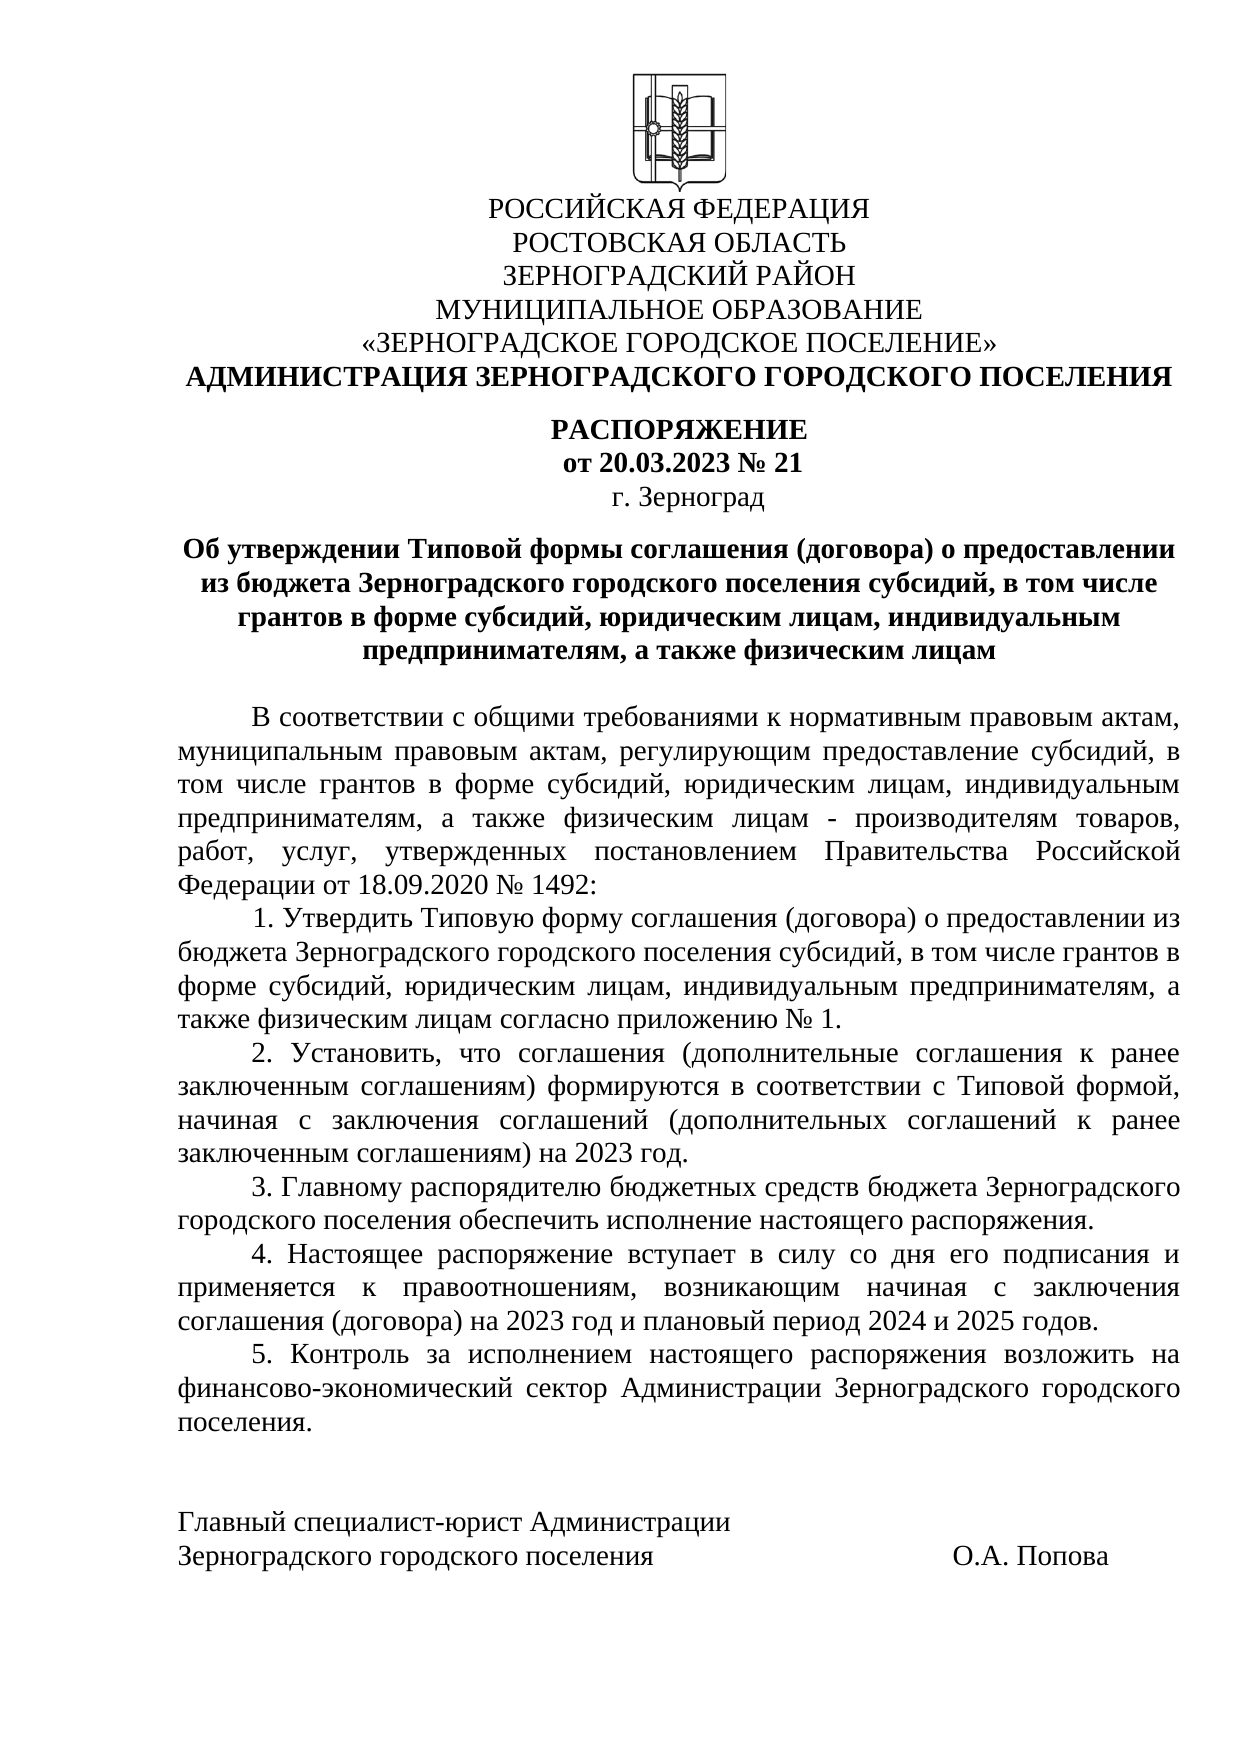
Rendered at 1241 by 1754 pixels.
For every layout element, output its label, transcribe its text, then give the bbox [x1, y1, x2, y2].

text В соответствии с общими требованиями к нормативным правовым актам, муниципальным правовым актам, регулирующим предоставление субсидий, в том числе грантов в форме субсидий, юридическим лицам, индивидуальным предпринимателям, а также физическим лицам - производителям товаров, работ, услуг, утвержденных постановлением Правительства Российской Федерации от 18.09.2020 № 1492: [177, 699, 1181, 901]
text «Зерноградское городское поселение» [177, 326, 1181, 359]
text Главный специалист-юрист Администрации [177, 1504, 1181, 1538]
text АДМИНИСТРАЦИЯ ЗЕРНОГРАДСКОГО ГОРОДСКОГО ПОСЕЛЕНИЯ [177, 359, 1181, 393]
text от 20.03.2023 № 21 [177, 445, 1181, 479]
text г. Зерноград [177, 479, 1181, 512]
text РОССИЙСКАЯ ФЕДЕРАЦИЯ [177, 191, 1181, 225]
text 1. Утвердить Типовую форму соглашения (договора) о предоставлении из бюджета Зерноградского городского поселения субсидий, в том числе грантов в форме субсидий, юридическим лицам, индивидуальным предпринимателям, а также физическим лицам согласно приложению № 1. [177, 901, 1181, 1035]
picture [632, 73, 727, 192]
text Об утверждении Типовой формы соглашения (договора) о предоставлении из бюджета Зерноградского городского поселения субсидий, в том числе грантов в форме субсидий, юридическим лицам, индивидуальным предпринимателям, а также физическим лицам [177, 532, 1181, 666]
text РАСПОРЯЖЕНИЕ [177, 412, 1181, 445]
text ЗЕРНОГРАДСКИЙ РАЙОН [177, 258, 1181, 292]
text МУНИЦИПАЛЬНОЕ ОБРАЗОВАНИЕ [177, 292, 1181, 326]
text РОСТОВСКАЯ ОБЛАСТЬ [177, 225, 1181, 258]
text Зерноградского городского поселения О.А. Попова [177, 1538, 1181, 1571]
text 5. Контроль за исполнением настоящего распоряжения возложить на финансово-экономический сектор Администрации Зерноградского городского поселения. [177, 1337, 1181, 1437]
text 2. Установить, что соглашения (дополнительные соглашения к ранее заключенным соглашениям) формируются в соответствии с Типовой формой, начиная с заключения соглашений (дополнительных соглашений к ранее заключенным соглашениям) на 2023 год. [177, 1035, 1181, 1169]
text 3. Главному распорядителю бюджетных средств бюджета Зерноградского городского поселения обеспечить исполнение настоящего распоряжения. [177, 1169, 1181, 1236]
text 4. Настоящее распоряжение вступает в силу со дня его подписания и применяется к правоотношениям, возникающим начиная с заключения соглашения (договора) на 2023 год и плановый период 2024 и 2025 годов. [177, 1236, 1181, 1337]
